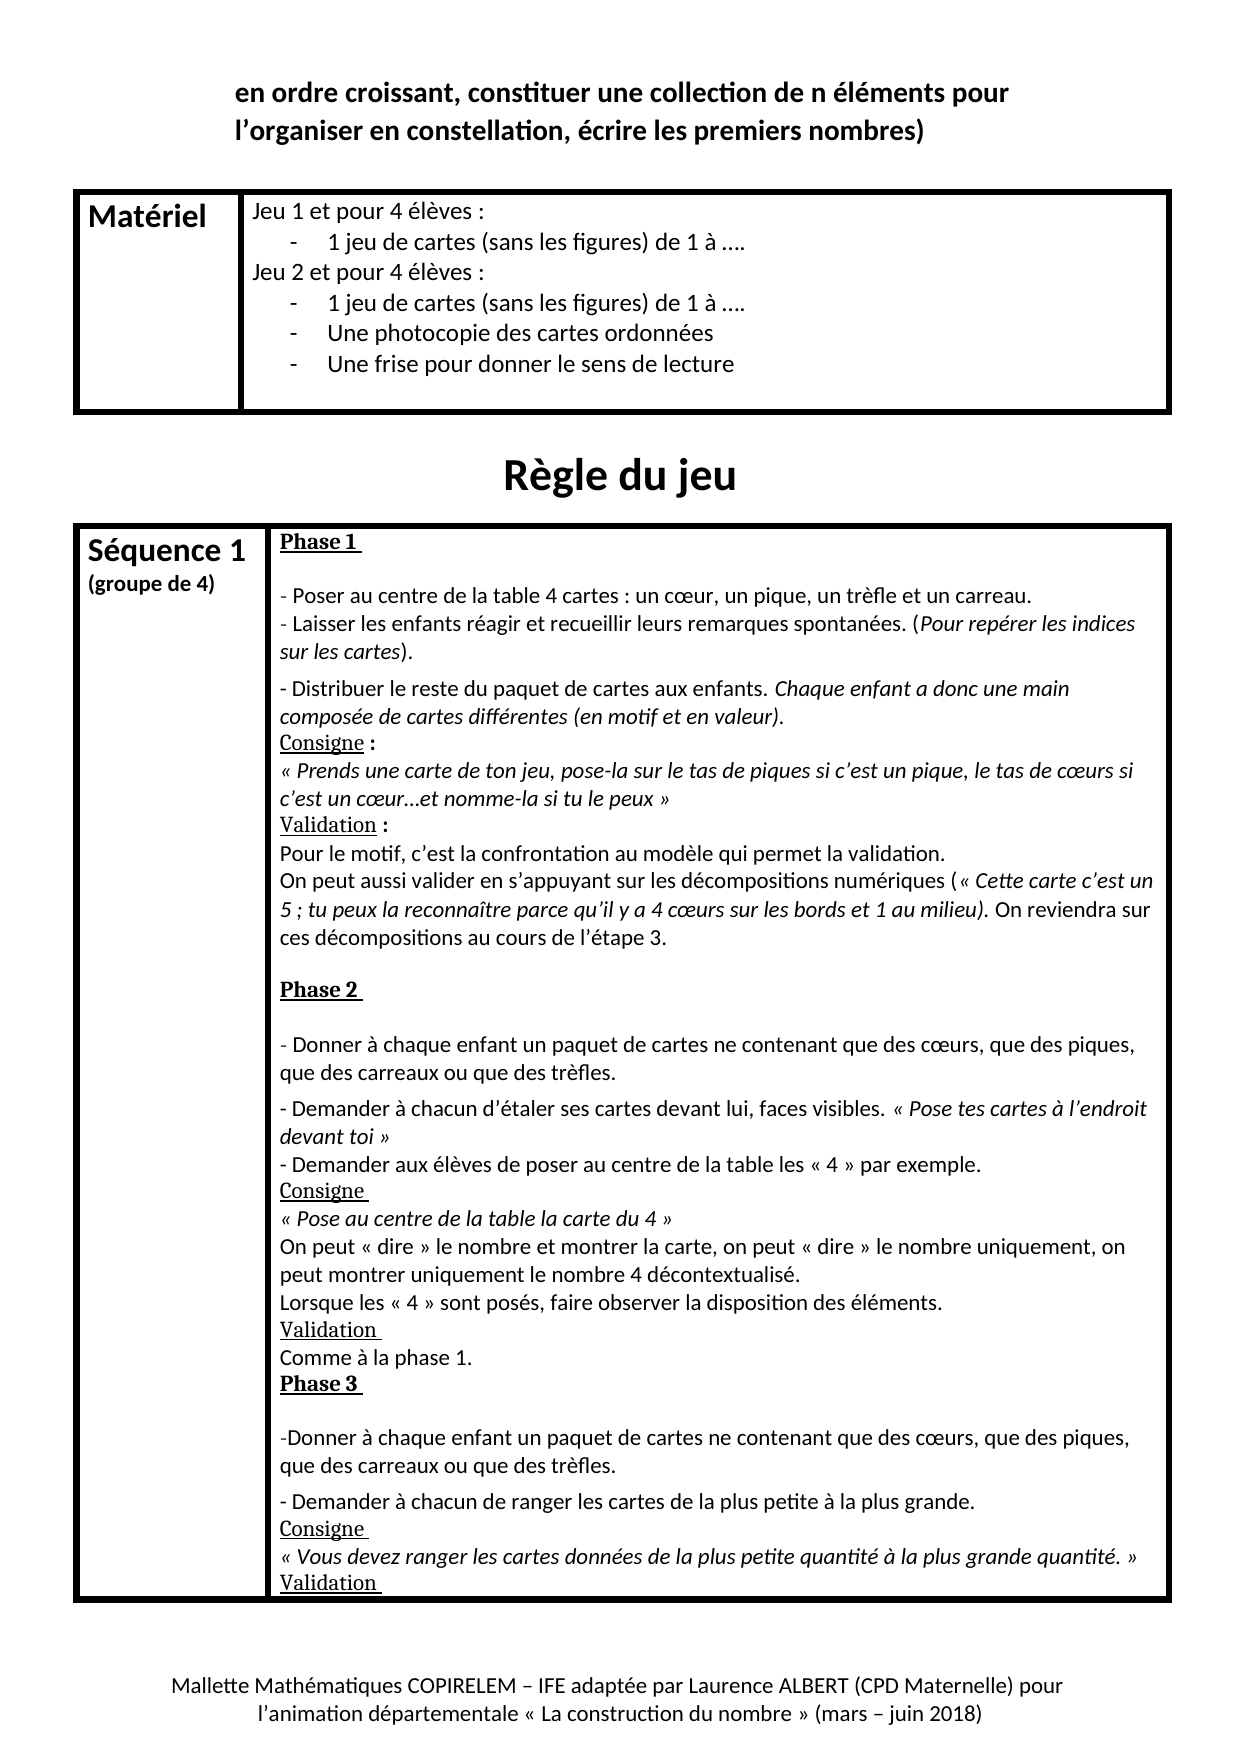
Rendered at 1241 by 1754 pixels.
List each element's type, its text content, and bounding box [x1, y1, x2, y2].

table_header Matériel [80, 195, 238, 409]
text Règle du jeu [148, 446, 1093, 501]
table_header Jeu 1 et pour 4 élèves : 1 jeu de cartes (sans les figures) de 1 à …. Jeu 2 et pour 4 élèves : 1 jeu de cartes (sans les figures) de 1 à …. Une photocopie des cartes ordonnées Une frise pour donner le sens de lecture [244, 195, 1166, 409]
text l’organiser en constellation, écrire les premiers nombres) [148, 112, 1093, 148]
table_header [271, 529, 1166, 1596]
text en ordre croissant, constituer une collection de n éléments pour [148, 74, 1093, 109]
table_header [80, 529, 265, 1596]
